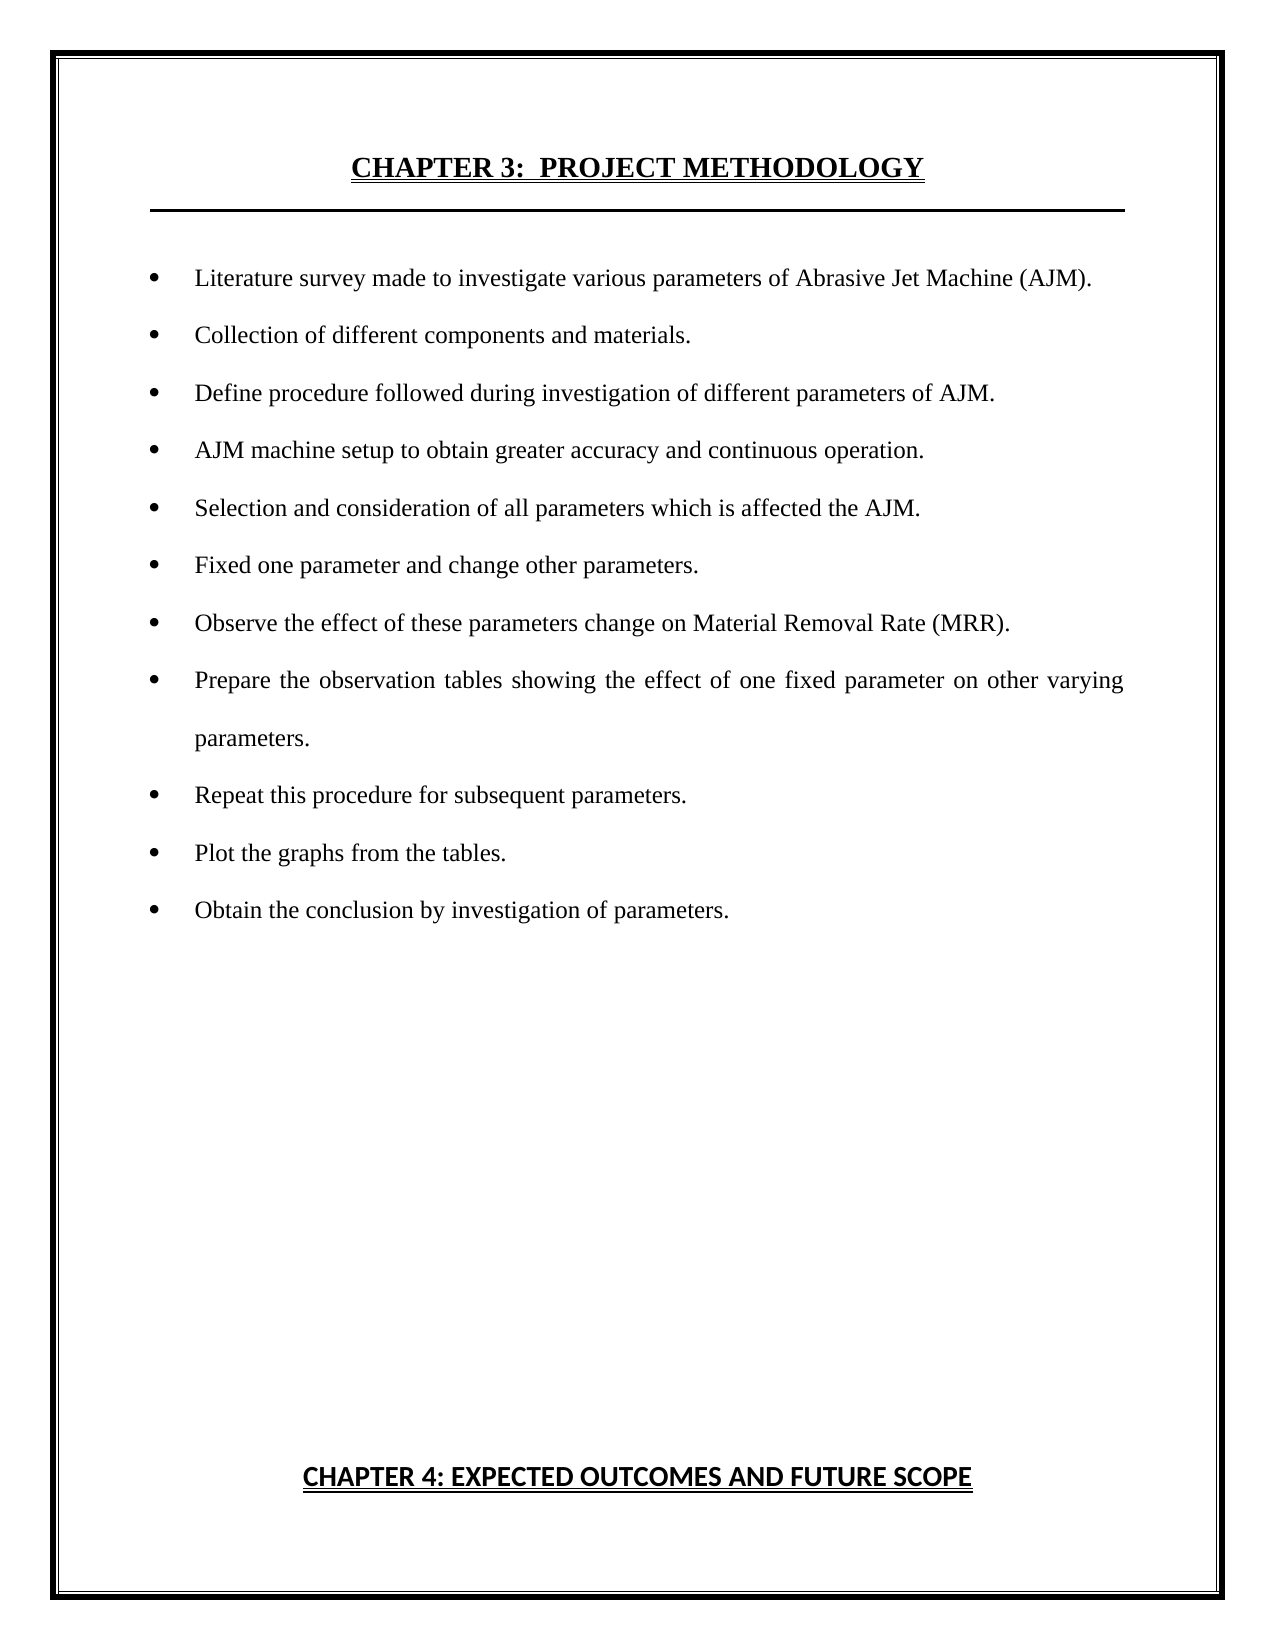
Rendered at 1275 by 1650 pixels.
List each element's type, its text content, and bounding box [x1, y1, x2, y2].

list Repeat this procedure for subsequent parameters. [150, 780, 1125, 809]
list Plot the graphs from the tables. [150, 838, 1125, 866]
text CHAPTER 4: EXPECTED OUTCOMES AND FUTURE SCOPE [150, 1458, 1125, 1493]
list Literature survey made to investigate various parameters of Abrasive Jet Machine (AJM). [150, 263, 1125, 291]
list Define procedure followed during investigation of different parameters of AJM. [150, 378, 1125, 406]
list Collection of different components and materials. [150, 320, 1125, 349]
list Prepare the observation tables showing the effect of one fixed parameter on other varying parameters. [150, 665, 1125, 751]
list Fixed one parameter and change other parameters. [150, 550, 1125, 579]
list AJM machine setup to obtain greater accuracy and continuous operation. [150, 435, 1125, 464]
list Observe the effect of these parameters change on Material Removal Rate (MRR). [150, 608, 1125, 636]
list Selection and consideration of all parameters which is affected the AJM. [150, 493, 1125, 521]
list Obtain the conclusion by investigation of parameters. [150, 895, 1125, 924]
text CHAPTER 3: PROJECT METHODOLOGY [150, 150, 1125, 183]
